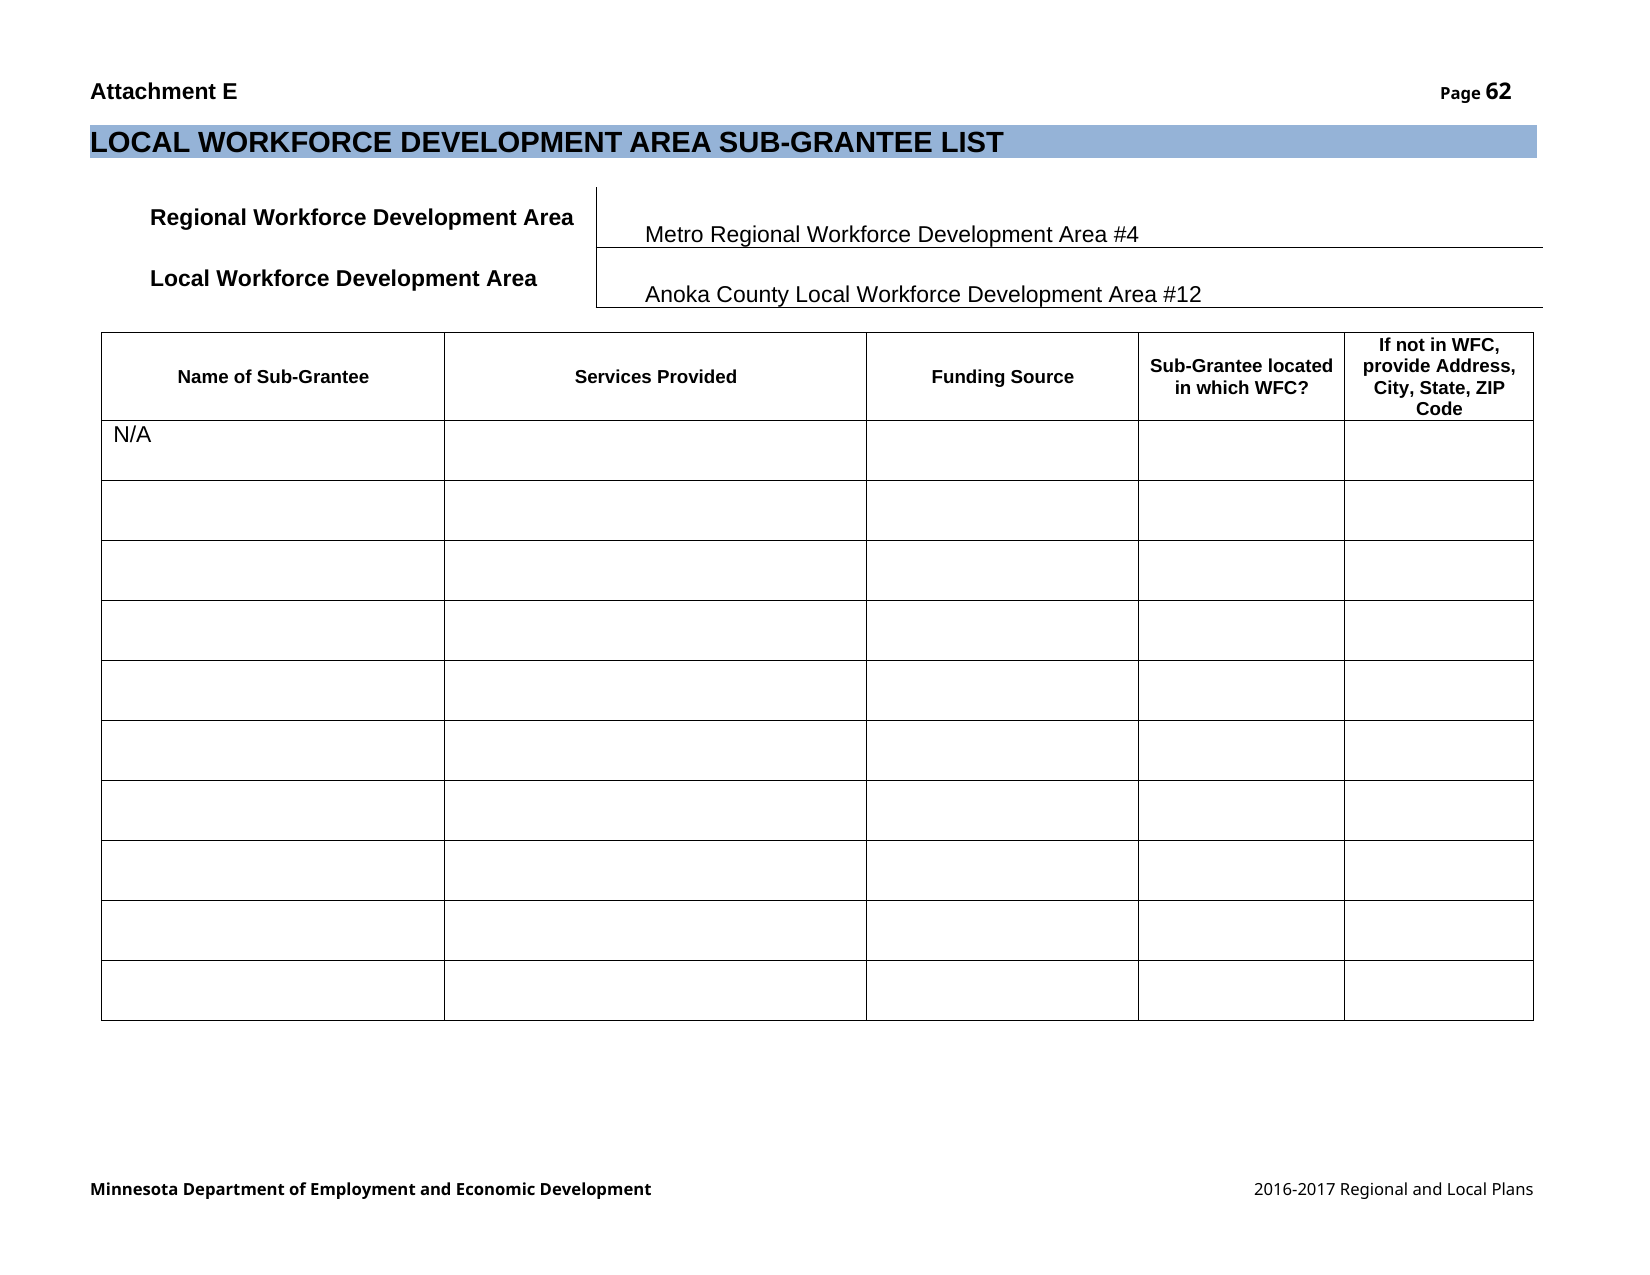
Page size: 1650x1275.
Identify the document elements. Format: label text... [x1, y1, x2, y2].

table_cell [1139, 961, 1344, 1019]
table_cell [445, 901, 866, 959]
table_cell [445, 661, 866, 719]
table_cell [867, 481, 1138, 539]
table_cell [867, 841, 1138, 899]
table_cell [1345, 961, 1533, 1019]
table_cell [1345, 481, 1533, 539]
table_cell [445, 721, 866, 779]
table_cell [1345, 841, 1533, 899]
table_cell [445, 841, 866, 899]
table_cell [1345, 601, 1533, 659]
table_header Regional Workforce Development Area [101, 187, 596, 247]
table_cell [1345, 721, 1533, 779]
table_header Services Provided [445, 333, 866, 419]
table_cell [445, 541, 866, 599]
table_cell [102, 481, 444, 539]
table_cell [1139, 661, 1344, 719]
table_cell [867, 601, 1138, 659]
table_cell [102, 541, 444, 599]
table_cell [1345, 421, 1533, 479]
table_cell [445, 961, 866, 1019]
table_cell [102, 781, 444, 839]
table_cell [867, 541, 1138, 599]
table_header If not in WFC, provide Address, City, State, ZIP Code [1345, 333, 1533, 419]
table_cell [445, 601, 866, 659]
table_cell [445, 481, 866, 539]
table_cell [1345, 661, 1533, 719]
table_cell [1139, 841, 1344, 899]
table_cell [867, 661, 1138, 719]
table_cell [1139, 721, 1344, 779]
table_header Sub-Grantee located in which WFC? [1139, 333, 1344, 419]
table_cell [102, 961, 444, 1019]
table_cell [867, 421, 1138, 479]
table_cell [102, 661, 444, 719]
table_cell N/A [102, 421, 444, 479]
table_cell [1139, 781, 1344, 839]
table_cell [1345, 781, 1533, 839]
table_cell [1139, 421, 1344, 479]
table_cell [445, 421, 866, 479]
table_cell [867, 781, 1138, 839]
table_header Funding Source [867, 333, 1138, 419]
table_cell [1345, 541, 1533, 599]
subtitle LOCAL WORKFORCE DEVELOPMENT AREA SUB-GRANTEE LIST [90, 125, 1537, 158]
table_cell [102, 721, 444, 779]
table_cell [1139, 481, 1344, 539]
table_cell [102, 601, 444, 659]
table_cell [445, 781, 866, 839]
table_cell Anoka County Local Workforce Development Area #12 [597, 248, 1543, 307]
table_cell [102, 841, 444, 899]
table_cell [1345, 901, 1533, 959]
table_cell [1139, 541, 1344, 599]
table_cell [867, 721, 1138, 779]
table_cell [867, 901, 1138, 959]
table_cell [867, 961, 1138, 1019]
table_cell [1139, 601, 1344, 659]
table_cell Local Workforce Development Area [101, 247, 596, 307]
table_cell [1139, 901, 1344, 959]
table_header Metro Regional Workforce Development Area #4 [597, 187, 1543, 247]
table_header Name of Sub-Grantee [102, 333, 444, 419]
table_cell [102, 901, 444, 959]
